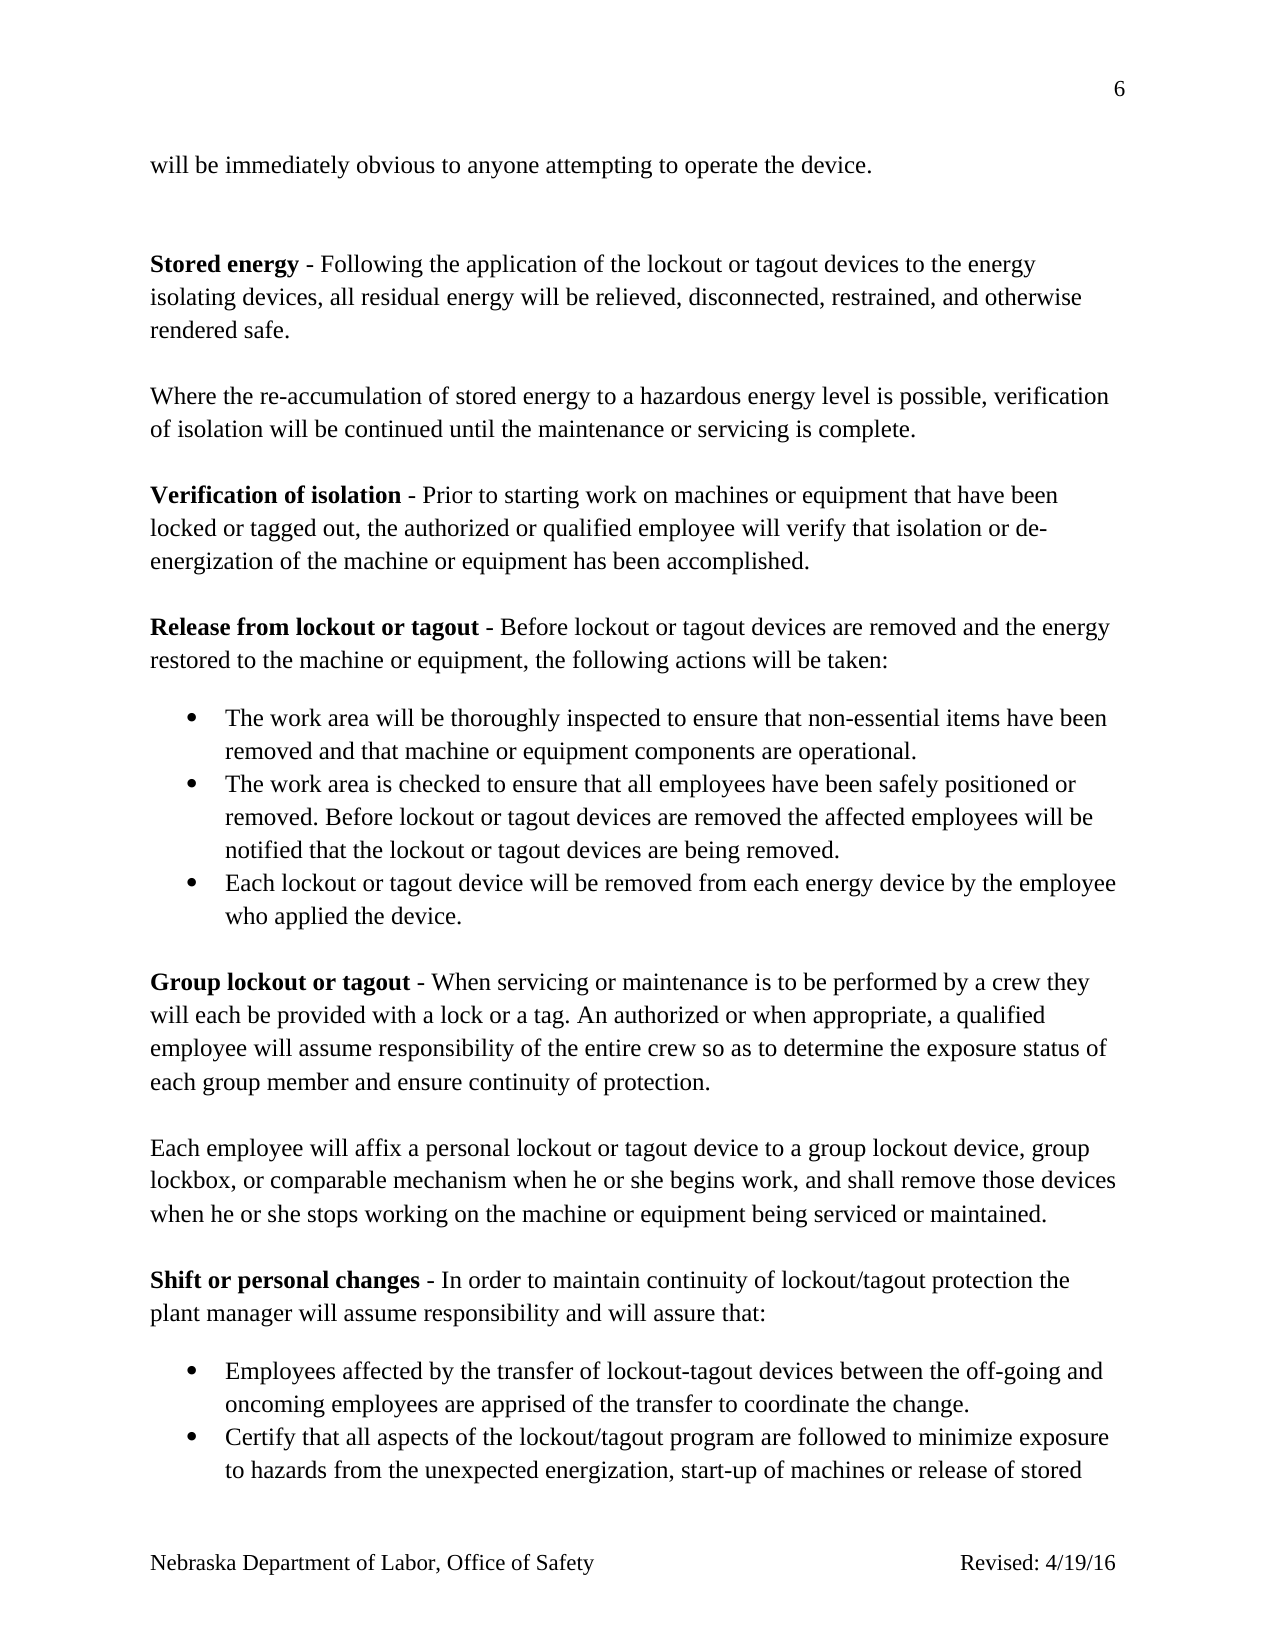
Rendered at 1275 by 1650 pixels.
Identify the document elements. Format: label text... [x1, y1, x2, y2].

list The work area is checked to ensure that all employees have been safely positioned or removed. Before lockout or tagout devices are removed the affected employees will be notified that the lockout or tagout devices are being removed. [187, 769, 1125, 864]
text Shift or personal changes - In order to maintain continuity of lockout/tagout protection the plant manager will assume responsibility and will assure that: [150, 1265, 1125, 1326]
list Each lockout or tagout device will be removed from each energy device by the employee who applied the device. [187, 868, 1125, 930]
text Release from lockout or tagout - Before lockout or tagout devices are removed and the energy restored to the machine or equipment, the following actions will be taken: [150, 612, 1125, 674]
text Stored energy - Following the application of the lockout or tagout devices to the energy isolating devices, all residual energy will be relieved, disconnected, restrained, and otherwise rendered safe. [150, 249, 1125, 344]
list Employees affected by the transfer of lockout-tagout devices between the off-going and oncoming employees are apprised of the transfer to coordinate the change. [187, 1356, 1125, 1417]
text Each employee will affix a personal lockout or tagout device to a group lockout device, group lockbox, or comparable mechanism when he or she begins work, and shall remove those devices when he or she stops working on the machine or equipment being serviced or maintained. [150, 1133, 1125, 1227]
text Where the re-accumulation of stored energy to a hazardous energy level is possible, verification of isolation will be continued until the maintenance or servicing is complete. [150, 381, 1125, 443]
list The work area will be thoroughly inspected to ensure that non-essential items have been removed and that machine or equipment components are operational. [187, 703, 1125, 765]
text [150, 150, 1125, 179]
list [187, 1422, 1125, 1483]
text Verification of isolation - Prior to starting work on machines or equipment that have been locked or tagged out, the authorized or qualified employee will verify that isolation or de-energization of the machine or equipment has been accomplished. [150, 480, 1125, 575]
text Group lockout or tagout - When servicing or maintenance is to be performed by a crew they will each be provided with a lock or a tag. An authorized or when appropriate, a qualified employee will assume responsibility of the entire crew so as to determine the exposure status of each group member and ensure continuity of protection. [150, 967, 1125, 1095]
